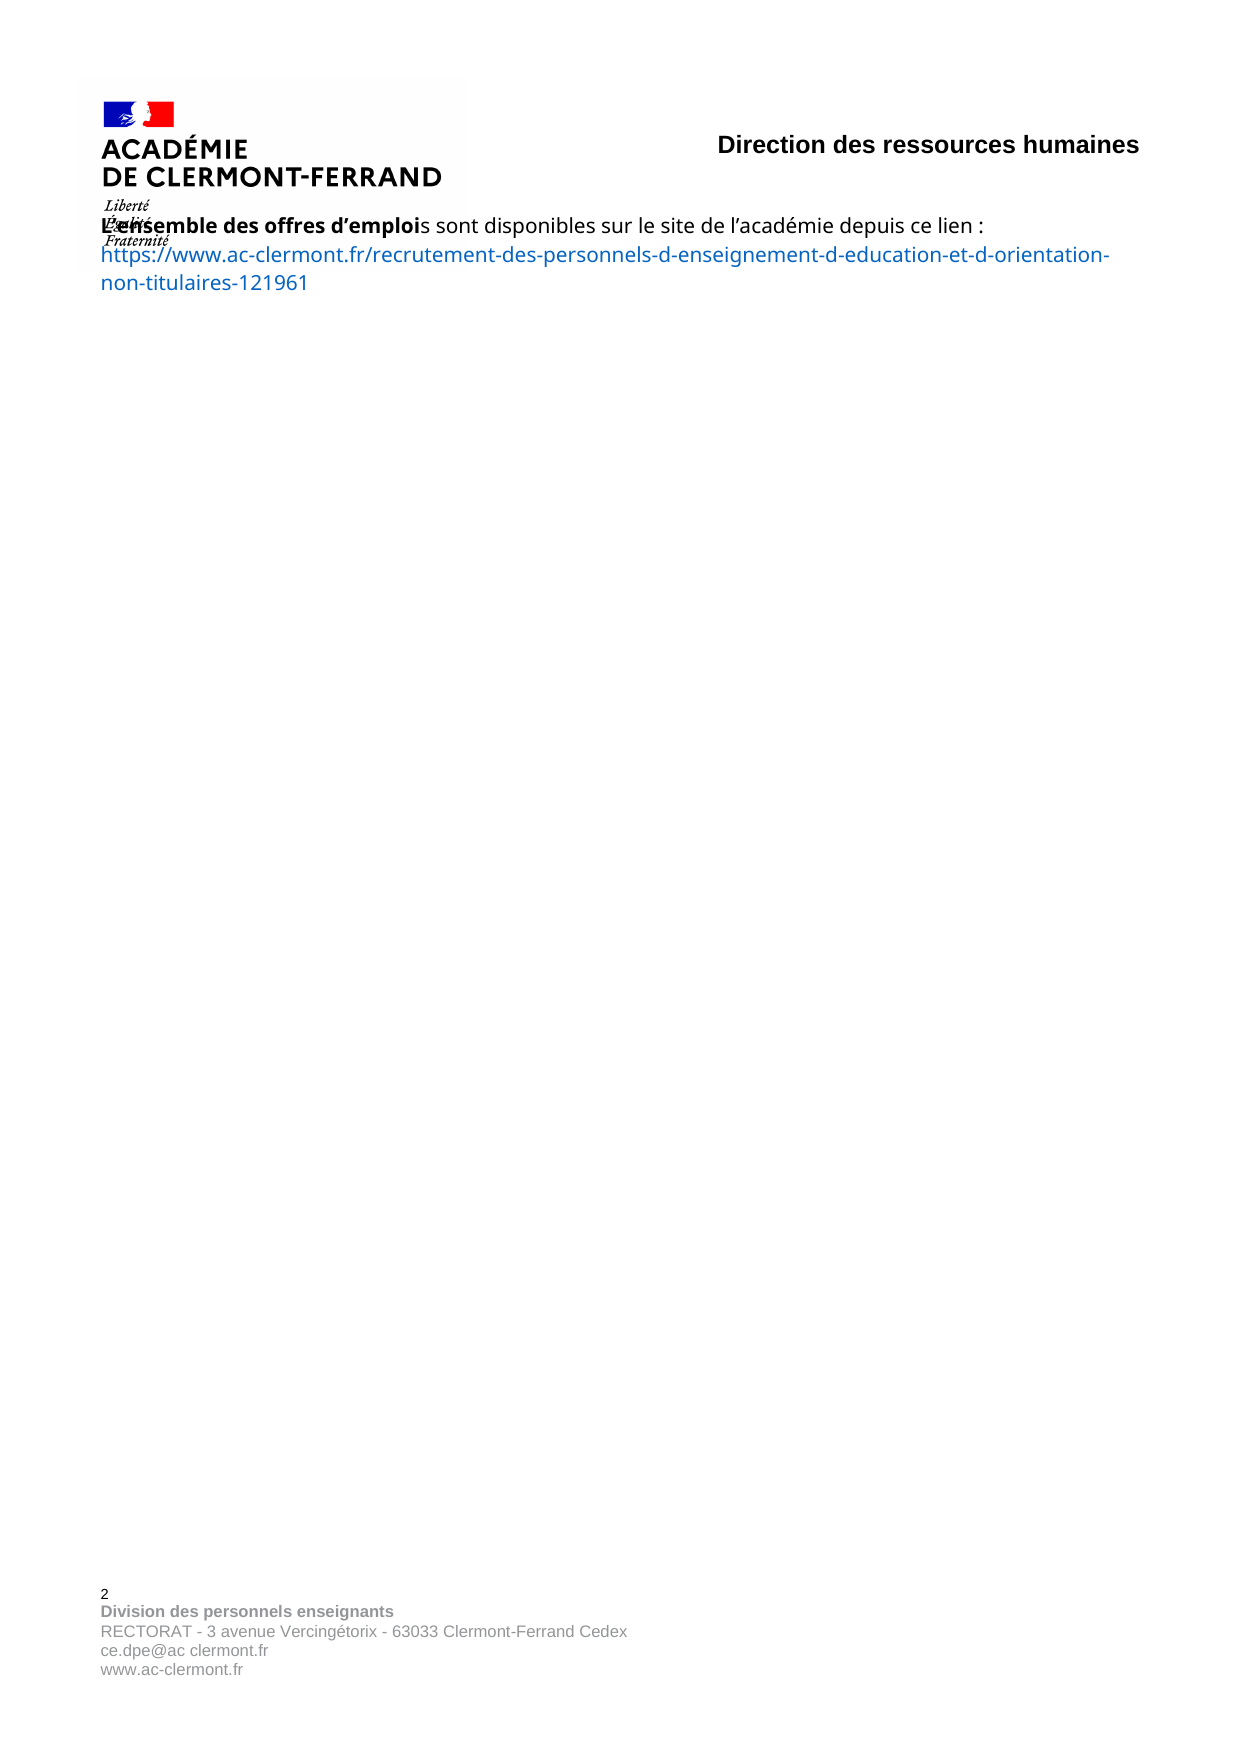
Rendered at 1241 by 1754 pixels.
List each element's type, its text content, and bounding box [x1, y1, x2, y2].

text L’ensemble des offres d’emplois sont disponibles sur le site de l’académie depuis ce lien : https://www.ac-clermont.fr/recrutement-des-personnels-d-enseignement-d-education-et-d-orientation-non-titulaires-121961 [100, 212, 1140, 297]
picture [78, 76, 467, 272]
